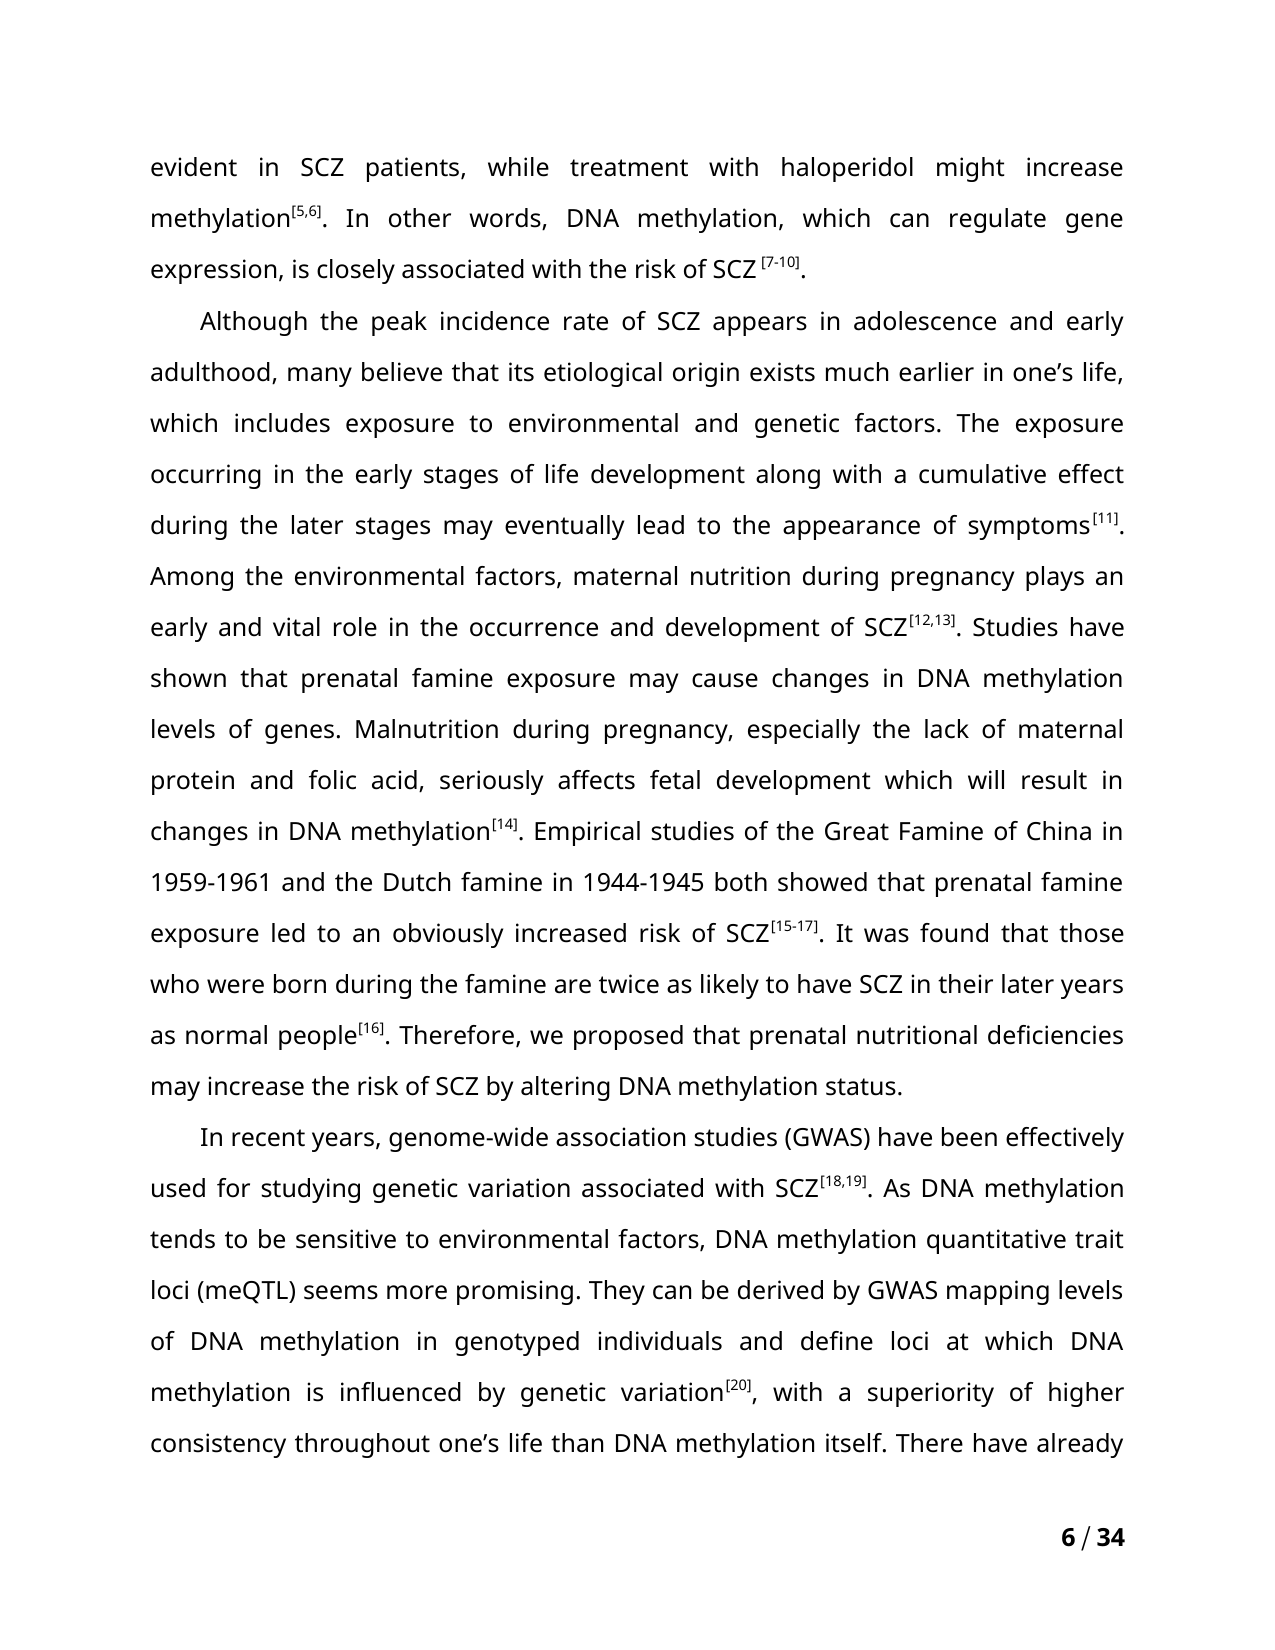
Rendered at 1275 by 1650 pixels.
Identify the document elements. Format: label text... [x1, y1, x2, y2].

text Although the peak incidence rate of SCZ appears in adolescence and early adulthood, many believe that its etiological origin exists much earlier in one’s life, which includes exposure to environmental and genetic factors. The exposure occurring in the early stages of life development along with a cumulative effect during the later stages may eventually lead to the appearance of symptoms[11]. Among the environmental factors, maternal nutrition during pregnancy plays an early and vital role in the occurrence and development of SCZ[12,13]. Studies have shown that prenatal famine exposure may cause changes in DNA methylation levels of genes. Malnutrition during pregnancy, especially the lack of maternal protein and folic acid, seriously affects fetal development which will result in changes in DNA methylation[14]. Empirical studies of the Great Famine of China in 1959-1961 and the Dutch famine in 1944-1945 both showed that prenatal famine exposure led to an obviously increased risk of SCZ[15-17]. It was found that those who were born during the famine are twice as likely to have SCZ in their later years as normal people[16]. Therefore, we proposed that prenatal nutritional deficiencies may increase the risk of SCZ by altering DNA methylation status. [150, 303, 1125, 1103]
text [150, 1120, 1125, 1460]
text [150, 150, 1125, 286]
